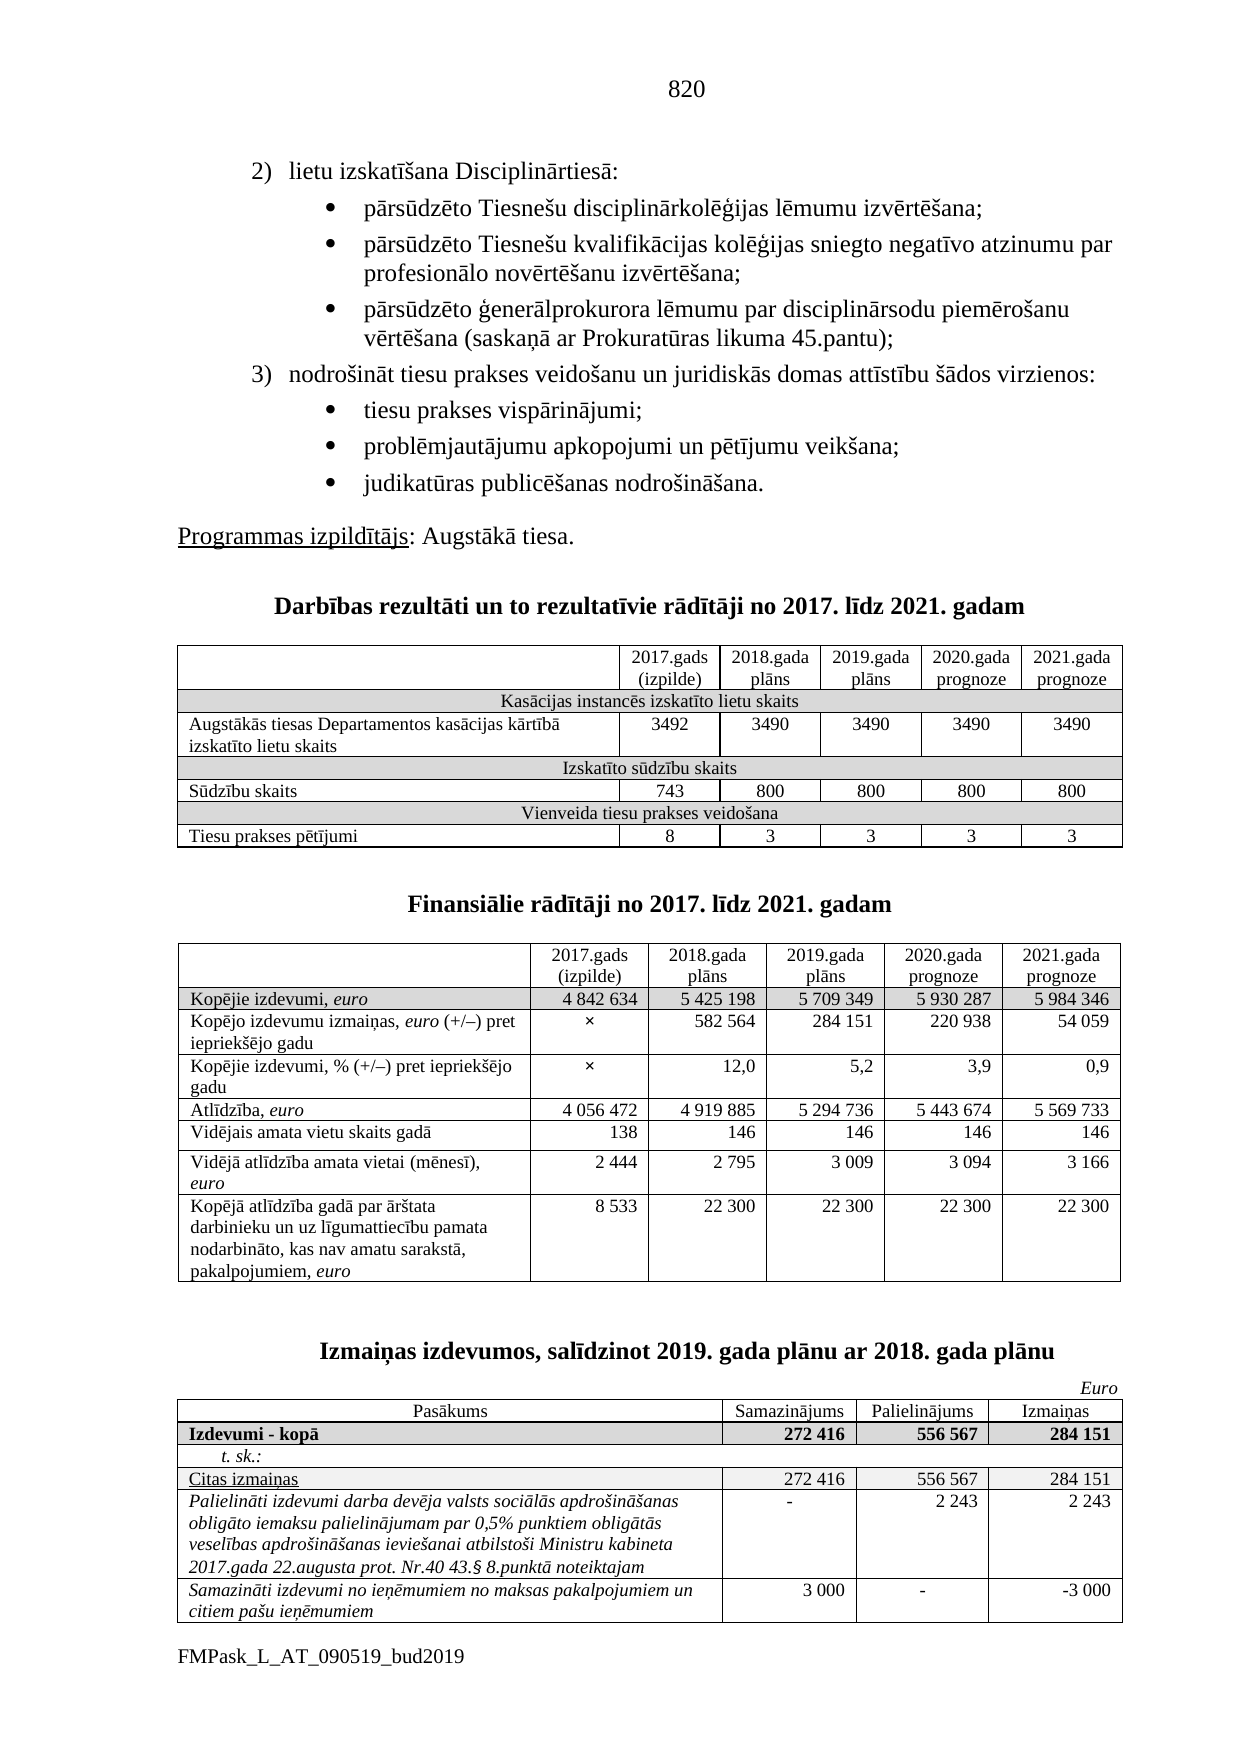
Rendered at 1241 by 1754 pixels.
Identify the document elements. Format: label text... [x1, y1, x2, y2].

table_cell 5 443 674 [885, 1099, 1002, 1120]
table_header Izmaiņas [989, 1400, 1122, 1421]
table_cell 284 151 [767, 1010, 884, 1053]
table_header [179, 944, 530, 987]
table_cell 8 [620, 825, 719, 846]
table_cell 2 444 [531, 1151, 648, 1194]
table_header 2018.gada plāns [721, 646, 820, 689]
table_cell 3 [922, 825, 1021, 846]
text Darbības rezultāti un to rezultatīvie rādītāji no 2017. līdz 2021. gadam [177, 591, 1122, 620]
table_cell t. sk.: [178, 1445, 1122, 1467]
table_cell 3 094 [885, 1151, 1002, 1194]
table_cell Augstākās tiesas Departamentos kasācijas kārtībā izskatīto lietu skaits [178, 713, 619, 756]
table_cell 146 [1003, 1121, 1120, 1150]
table_cell 0,9 [1003, 1055, 1120, 1098]
table_cell 3 000 [723, 1579, 856, 1622]
text Finansiālie rādītāji no 2017. līdz 2021. gadam [177, 889, 1122, 917]
table_cell 5 294 736 [767, 1099, 884, 1120]
table_cell 12,0 [649, 1055, 766, 1098]
table_cell 2 243 [989, 1490, 1122, 1578]
table_cell 582 564 [649, 1010, 766, 1053]
table_header 2019.gada plāns [821, 646, 921, 689]
table_cell 146 [767, 1121, 884, 1150]
table_cell 3 166 [1003, 1151, 1120, 1194]
table_cell 556 567 [857, 1423, 988, 1444]
table_cell Kopējie izdevumi, % (+/–) pret iepriekšējo gadu [179, 1055, 530, 1098]
table_cell 54 059 [1003, 1010, 1120, 1053]
table_cell 2 243 [857, 1490, 988, 1578]
table_cell Atlīdzība, euro [179, 1099, 530, 1120]
list lietu izskatīšana Disciplinārtiesā: [251, 156, 1122, 185]
table_cell Vidējais amata vietu skaits gadā [179, 1121, 530, 1150]
table_cell 272 416 [723, 1423, 856, 1444]
list pārsūdzēto Tiesnešu disciplinārkolēģijas lēmumu izvērtēšana; [326, 193, 1122, 221]
table_cell 22 300 [649, 1195, 766, 1281]
table_cell 3 [1022, 825, 1122, 846]
table_cell 272 416 [723, 1468, 856, 1489]
table_cell Citas izmaiņas [178, 1468, 722, 1489]
table_cell 138 [531, 1121, 648, 1150]
text Programmas izpildītājs: Augstākā tiesa. [177, 521, 1122, 550]
table_cell 3492 [620, 713, 719, 756]
table_cell Izskatīto sūdzību skaits [178, 757, 1122, 779]
table_cell Tiesu prakses pētījumi [178, 825, 619, 846]
table_cell 3490 [821, 713, 921, 756]
table_cell 556 567 [857, 1468, 988, 1489]
table_header 2020.gada prognoze [922, 646, 1021, 689]
table_cell 800 [721, 780, 820, 801]
table_cell Kopējie izdevumi, euro [179, 988, 530, 1009]
table_cell 4 056 472 [531, 1099, 648, 1120]
table_cell 284 151 [989, 1468, 1122, 1489]
list judikatūras publicēšanas nodrošināšana. [326, 468, 1122, 496]
table_cell Kopējā atlīdzība gadā par ārštata darbinieku un uz līgumattiecību pamata nodarbināto, kas nav amatu sarakstā, pakalpojumiem, euro [179, 1195, 530, 1281]
table_cell 8 533 [531, 1195, 648, 1281]
table_header 2018.gada plāns [649, 944, 766, 987]
table_cell × [531, 1055, 648, 1098]
table_cell Kopējo izdevumu izmaiņas, euro (+/–) pret iepriekšējo gadu [179, 1010, 530, 1053]
table_cell 146 [885, 1121, 1002, 1150]
table_cell 3,9 [885, 1055, 1002, 1098]
table_cell 2 795 [649, 1151, 766, 1194]
table_header 2017.gads (izpilde) [531, 944, 648, 987]
table_cell Vidējā atlīdzība amata vietai (mēnesī), euro [179, 1151, 530, 1194]
table_header Pasākums [178, 1400, 722, 1421]
table_header 2019.gada plāns [767, 944, 884, 987]
table_cell 800 [821, 780, 921, 801]
table_cell 3490 [1022, 713, 1122, 756]
table_cell 3 [821, 825, 921, 846]
table_cell 284 151 [989, 1423, 1122, 1444]
table_cell 5 425 198 [649, 988, 766, 1009]
table_cell -3 000 [989, 1579, 1122, 1622]
table_cell 800 [922, 780, 1021, 801]
table_cell Sūdzību skaits [178, 780, 619, 801]
table_cell 4 842 634 [531, 988, 648, 1009]
table_cell 5 709 349 [767, 988, 884, 1009]
table_cell - [857, 1579, 988, 1622]
table_header 2020.gada prognoze [885, 944, 1002, 987]
table_cell Vienveida tiesu prakses veidošana [178, 802, 1122, 824]
table_cell 5,2 [767, 1055, 884, 1098]
table_cell Palielināti izdevumi darba devēja valsts sociālās apdrošināšanas obligāto iemaksu palielinājumam par 0,5% punktiem obligātās veselības apdrošināšanas ieviešanai atbilstoši Ministru kabineta 2017.gada 22.augusta prot. Nr.40 43.§ 8.punktā noteiktajam [178, 1490, 722, 1578]
table_cell × [531, 1010, 648, 1053]
table_cell Samazināti izdevumi no ieņēmumiem no maksas pakalpojumiem un citiem pašu ieņēmumiem [178, 1579, 722, 1622]
table_header 2017.gads (izpilde) [620, 646, 719, 689]
list pārsūdzēto Tiesnešu kvalifikācijas kolēģijas sniegto negatīvo atzinumu par profesionālo novērtēšanu izvērtēšana; [326, 229, 1122, 286]
table_cell 3490 [922, 713, 1021, 756]
list tiesu prakses vispārinājumi; [326, 395, 1122, 424]
table_header [178, 646, 619, 689]
table_cell 4 919 885 [649, 1099, 766, 1120]
table_cell 3 [721, 825, 820, 846]
table_cell Izdevumi - kopā [178, 1423, 722, 1444]
table_header Palielinājums [857, 1400, 988, 1421]
table_cell Kasācijas instancēs izskatīto lietu skaits [178, 690, 1122, 712]
table_header 2021.gada prognoze [1003, 944, 1120, 987]
table_header Samazinājums [723, 1400, 856, 1421]
list pārsūdzēto ģenerālprokurora lēmumu par disciplinārsodu piemērošanu vērtēšana (saskaņā ar Prokuratūras likuma 45.pantu); [326, 294, 1122, 351]
list nodrošināt tiesu prakses veidošanu un juridiskās domas attīstību šādos virzienos: [251, 359, 1122, 388]
table_cell 5 984 346 [1003, 988, 1120, 1009]
table_cell 5 930 287 [885, 988, 1002, 1009]
table_cell 3 009 [767, 1151, 884, 1194]
table_cell - [723, 1490, 856, 1578]
table_header 2021.gada prognoze [1022, 646, 1122, 689]
table_cell 3490 [721, 713, 820, 756]
text Euro [1002, 1377, 1122, 1399]
table_cell 5 569 733 [1003, 1099, 1120, 1120]
table_cell 22 300 [885, 1195, 1002, 1281]
table_cell 22 300 [767, 1195, 884, 1281]
table_cell 146 [649, 1121, 766, 1150]
text Izmaiņas izdevumos, salīdzinot 2019. gada plānu ar 2018. gada plānu [177, 1336, 1122, 1365]
list problēmjautājumu apkopojumi un pētījumu veikšana; [326, 431, 1122, 460]
table_cell 800 [1022, 780, 1122, 801]
table_cell 220 938 [885, 1010, 1002, 1053]
table_cell 22 300 [1003, 1195, 1120, 1281]
table_cell 743 [620, 780, 719, 801]
